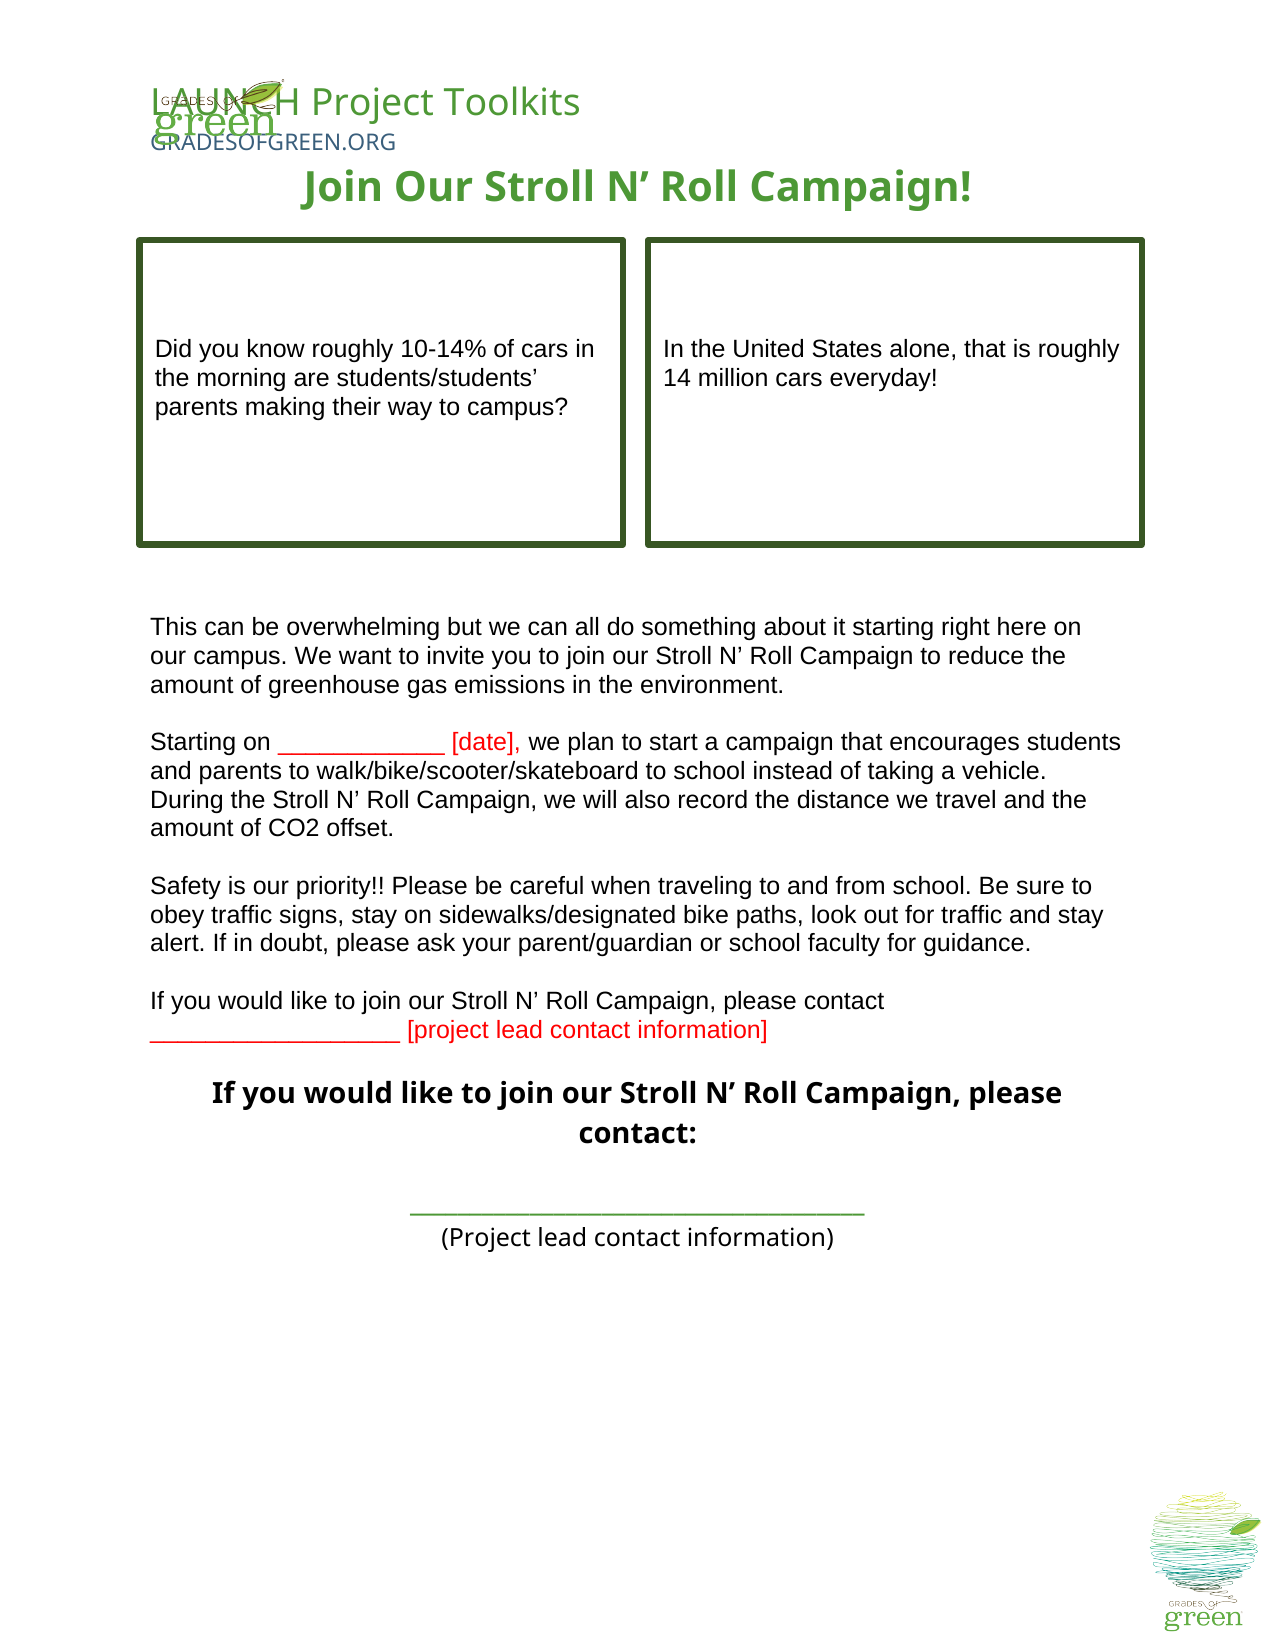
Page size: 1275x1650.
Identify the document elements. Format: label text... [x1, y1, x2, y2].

text ______________________________________ [150, 1180, 1125, 1220]
text Safety is our priority!! Please be careful when traveling to and from school. Be sure to obey traffic signs, stay on sidewalks/designated bike paths, look out for traffic and stay alert. If in doubt, please ask your parent/guardian or school faculty for guidance. [150, 871, 1125, 957]
text Starting on ____________ [date], we plan to start a campaign that encourages students and parents to walk/bike/scooter/skateboard to school instead of taking a vehicle. During the Stroll N’ Roll Campaign, we will also record the distance we travel and the amount of CO2 offset. [150, 727, 1125, 842]
picture [150, 75, 285, 147]
text If you would like to join our Stroll N’ Roll Campaign, please contact __________________ [project lead contact information] [150, 957, 1125, 1043]
text If you would like to join our Stroll N’ Roll Campaign, please contact: [150, 1072, 1125, 1152]
text Join Our Stroll N’ Roll Campaign! [150, 157, 1125, 214]
text (Project lead contact information) [150, 1220, 1125, 1254]
text This can be overwhelming but we can all do something about it starting right here on our campus. We want to invite you to join our Stroll N’ Roll Campaign to reduce the amount of greenhouse gas emissions in the environment. [150, 612, 1125, 698]
picture [1141, 1486, 1264, 1635]
